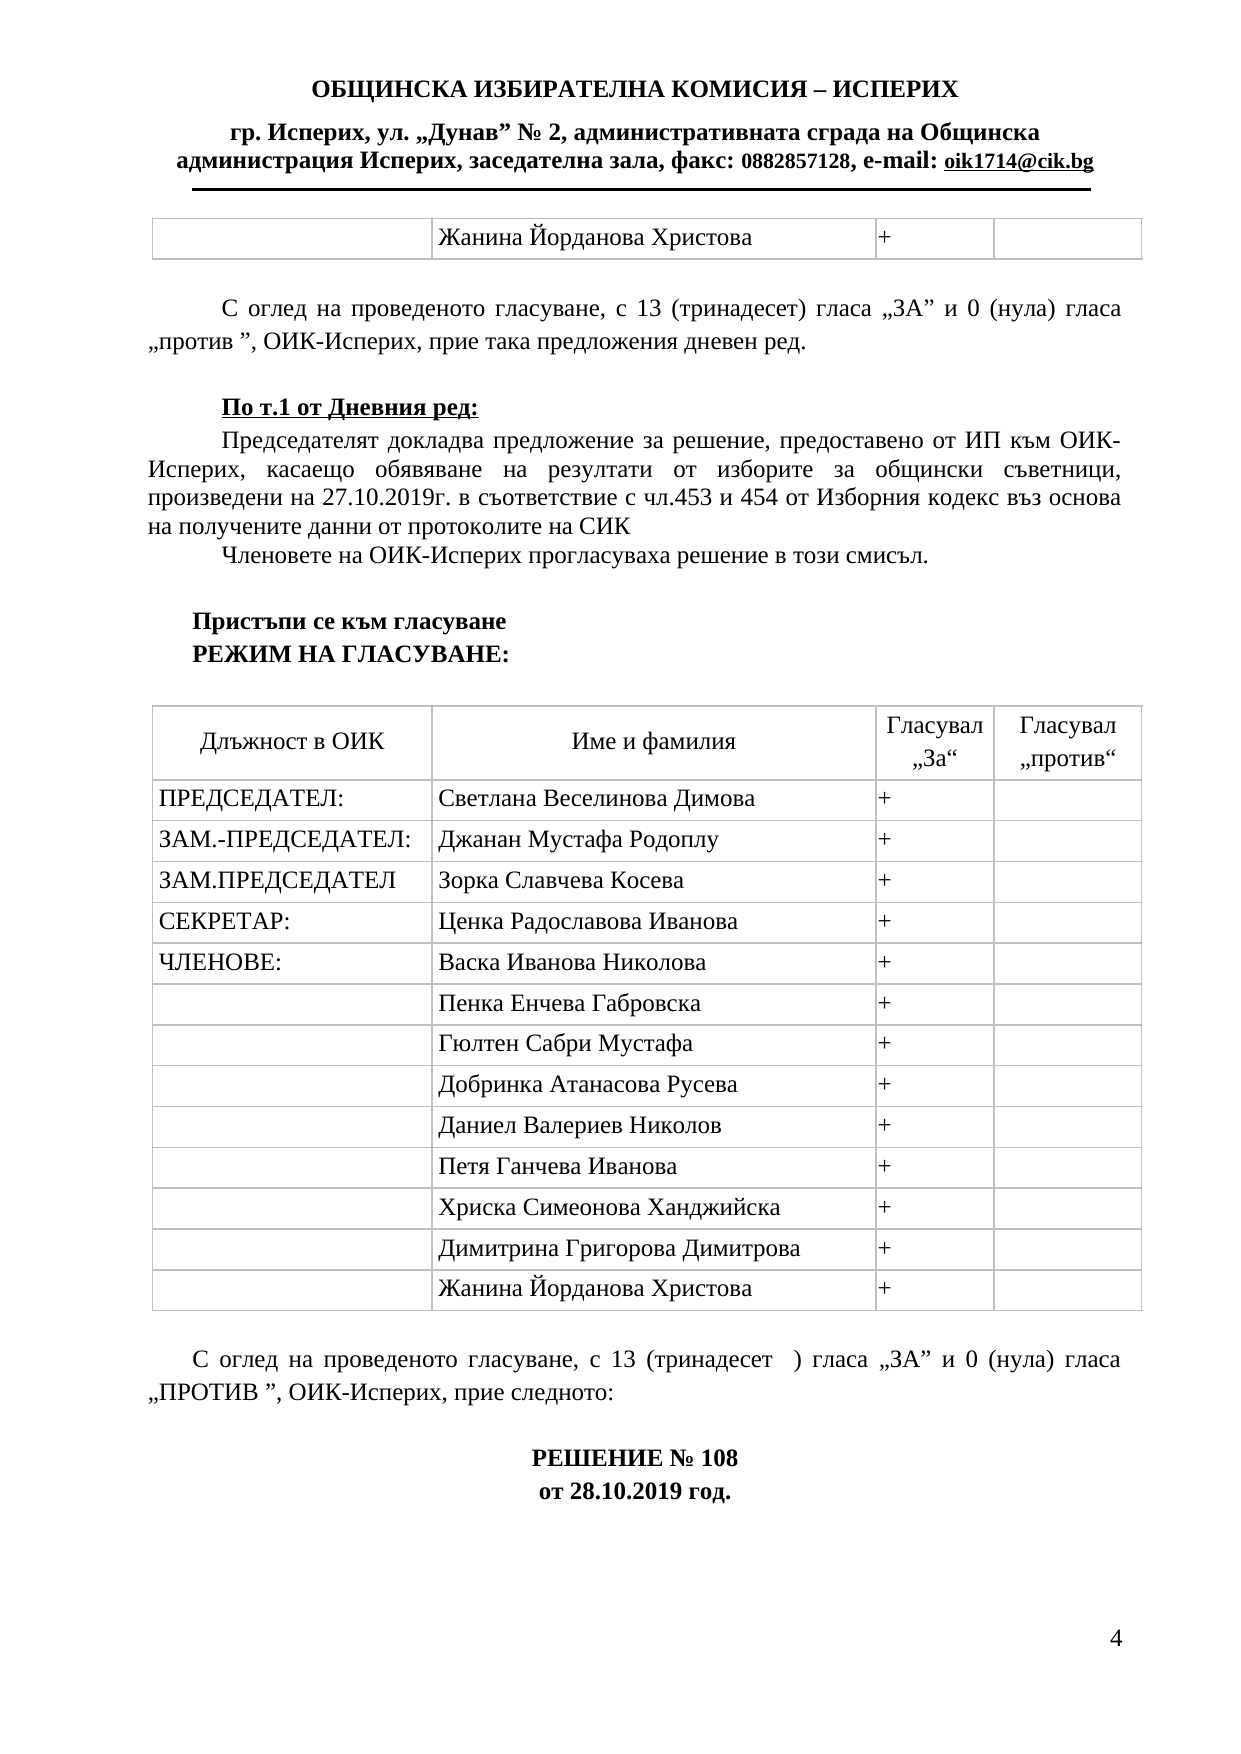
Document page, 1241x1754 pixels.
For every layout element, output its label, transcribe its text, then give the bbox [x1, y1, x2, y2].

text РЕШЕНИЕ № 108 [148, 1443, 1122, 1472]
text Председателят докладва предложение за решение, предоставено от ИП към ОИК-Исперих, касаещо обявяване на резултати от изборите за общински съветници, произведени на 27.10.2019г. в съответствие с чл.453 и 454 от Изборния кодекс въз основа на получените данни от протоколите на СИК [148, 425, 1122, 540]
table_cell [153, 1026, 431, 1065]
text С оглед на проведеното гласуване, с 13 (тринадесет ) гласа „ЗА” и 0 (нула) гласа „ПРОТИВ ”, ОИК-Исперих, прие следното: [148, 1344, 1122, 1406]
table_cell + [877, 1026, 993, 1065]
table_cell + [877, 985, 993, 1024]
table_cell Даниел Валериев Николов [433, 1107, 875, 1146]
table_cell [153, 1107, 431, 1146]
table_cell Хриска Симеонова Ханджийска [433, 1189, 875, 1228]
table_cell [995, 1189, 1141, 1228]
table_cell [995, 944, 1141, 983]
table_cell ЗАМ.ПРЕДСЕДАТЕЛ [153, 862, 431, 901]
table_cell [995, 985, 1141, 1024]
table_cell + [877, 1107, 993, 1146]
table_cell + [877, 1066, 993, 1106]
table_cell Светлана Веселинова Димова [433, 781, 875, 820]
table_header Гласувал „против“ [995, 707, 1141, 779]
table_cell + [877, 1148, 993, 1187]
table_cell Гюлтен Сабри Мустафа [433, 1026, 875, 1065]
table_cell [995, 903, 1141, 942]
text Пристъпи се към гласуване [148, 606, 1122, 635]
table_cell [153, 219, 431, 258]
table_cell [153, 985, 431, 1024]
table_cell + [877, 219, 993, 258]
table_cell Васка Иванова Николова [433, 944, 875, 983]
table_cell [153, 1230, 431, 1269]
table_cell + [877, 821, 993, 861]
table_cell Димитрина Григорова Димитрова [433, 1230, 875, 1269]
table_cell [995, 1148, 1141, 1187]
table_cell Зорка Славчева Косева [433, 862, 875, 901]
table_cell [153, 1271, 431, 1310]
text от 28.10.2019 год. [148, 1476, 1122, 1505]
table_cell [153, 1066, 431, 1106]
table_header Име и фамилия [433, 707, 875, 779]
text Членовете на ОИК-Исперих прогласуваха решение в този смисъл. [148, 540, 1122, 569]
table_cell СЕКРЕТАР: [153, 903, 431, 942]
table_cell Петя Ганчева Иванова [433, 1148, 875, 1187]
table_cell + [877, 1271, 993, 1310]
table_cell Пенка Енчева Габровска [433, 985, 875, 1024]
table_cell [995, 1230, 1141, 1269]
table_cell [995, 1066, 1141, 1106]
table_cell Добринка Атанасова Русева [433, 1066, 875, 1106]
table_cell ЗАМ.-ПРЕДСЕДАТЕЛ: [153, 821, 431, 861]
table_cell [995, 781, 1141, 820]
table_cell [995, 1026, 1141, 1065]
text По т.1 от Дневния ред: [148, 392, 1122, 421]
table_cell ПРЕДСЕДАТЕЛ: [153, 781, 431, 820]
table_cell + [877, 1230, 993, 1269]
table_cell [995, 1271, 1141, 1310]
table_cell [995, 1107, 1141, 1146]
table_cell [153, 1148, 431, 1187]
text РЕЖИМ НА ГЛАСУВАНЕ: [148, 639, 1122, 668]
table_cell [995, 219, 1141, 258]
table_cell Ценка Радославова Иванова [433, 903, 875, 942]
table_cell ЧЛЕНОВЕ: [153, 944, 431, 983]
table_cell + [877, 944, 993, 983]
table_cell + [877, 1189, 993, 1228]
table_cell + [877, 862, 993, 901]
table_cell Джанан Мустафа Родоплу [433, 821, 875, 861]
table_cell Жанина Йорданова Христова [433, 219, 875, 258]
table_cell [995, 821, 1141, 861]
table_cell + [877, 903, 993, 942]
text С оглед на проведеното гласуване, с 13 (тринадесет) гласа „ЗА” и 0 (нула) гласа „против ”, ОИК-Исперих, прие така предложения дневен ред. [148, 293, 1122, 354]
table_cell Жанина Йорданова Христова [433, 1271, 875, 1310]
table_header Длъжност в ОИК [153, 707, 431, 779]
table_header Гласувал „За“ [877, 707, 993, 779]
table_cell [995, 862, 1141, 901]
table_cell [153, 1189, 431, 1228]
table_cell + [877, 781, 993, 820]
